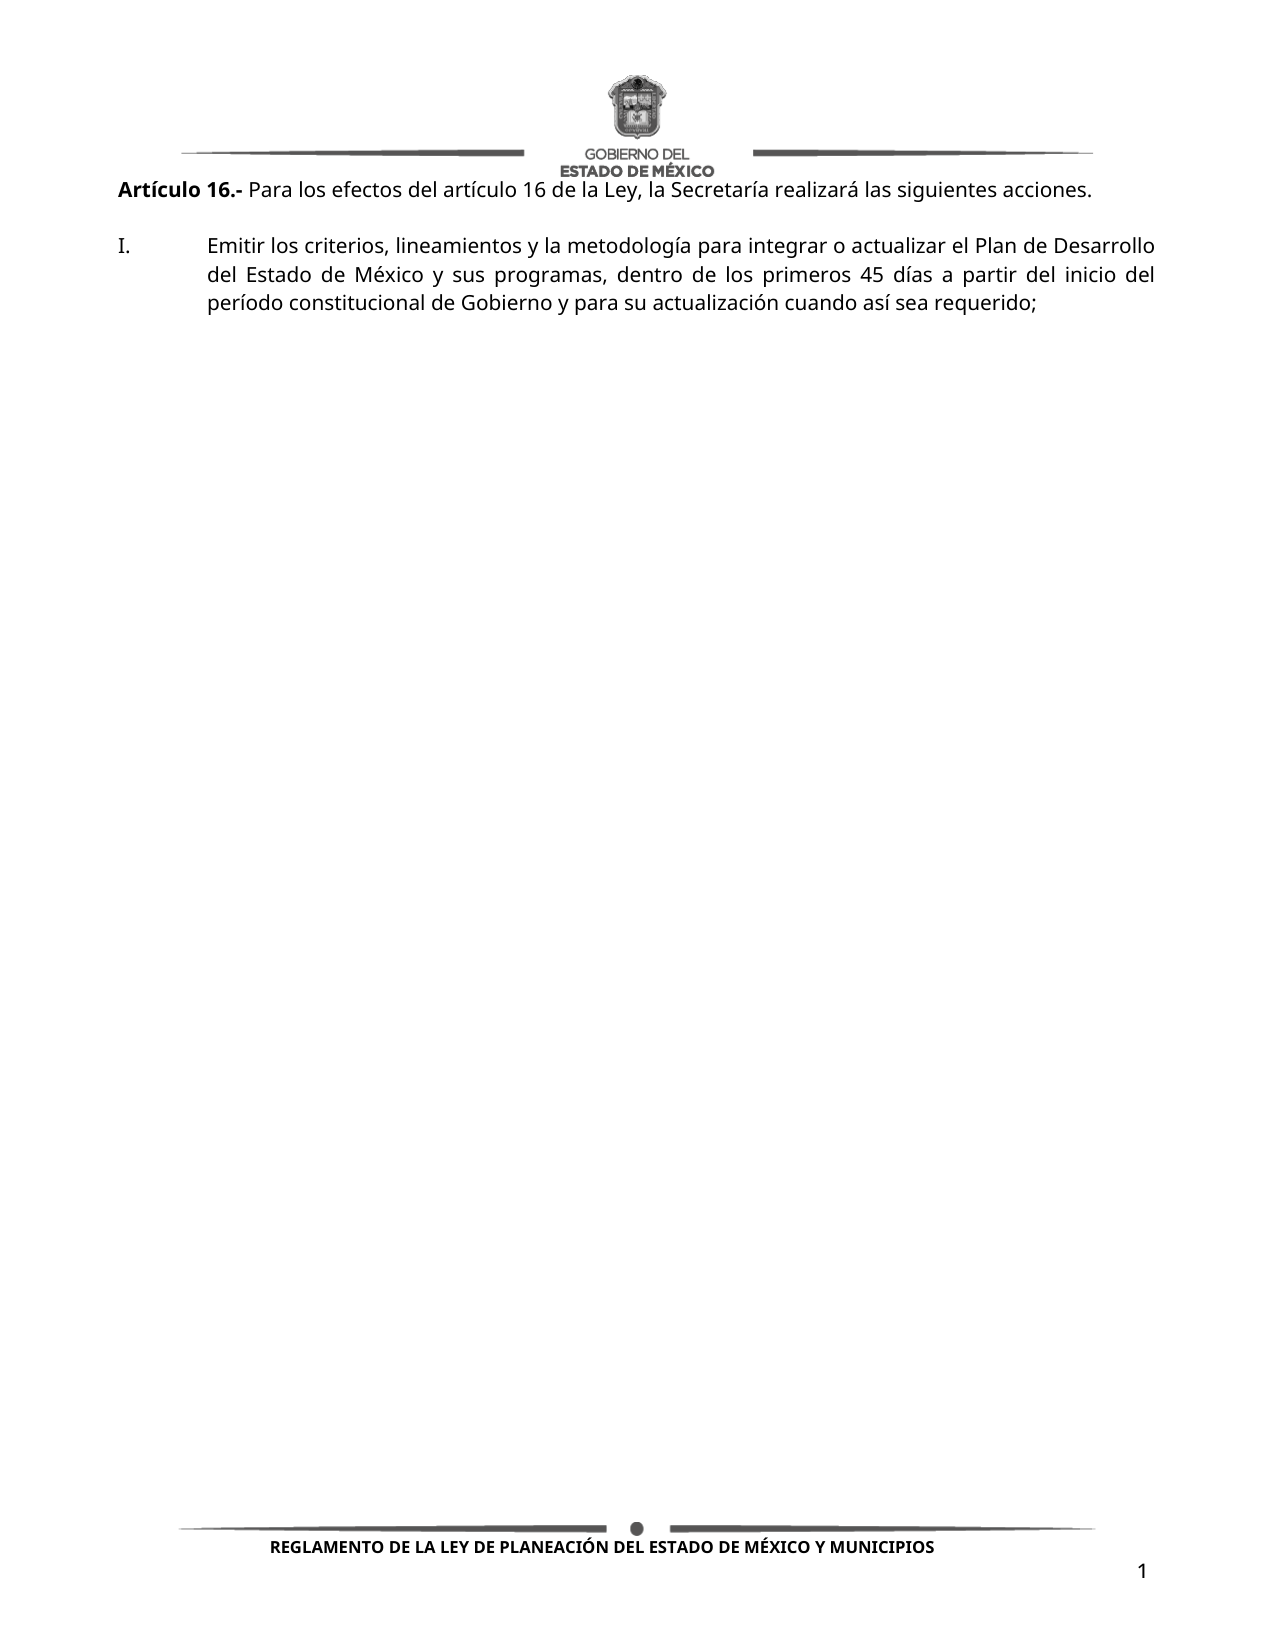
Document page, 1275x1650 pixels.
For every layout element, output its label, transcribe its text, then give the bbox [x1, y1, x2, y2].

picture [181, 75, 1094, 175]
picture [178, 1522, 1096, 1536]
list Emitir los criterios, lineamientos y la metodología para integrar o actualizar el Plan de Desarrollo del Estado de México y sus programas, dentro de los primeros 45 días a partir del inicio del período constitucional de Gobierno y para su actualización cuando así sea requerido; [118, 232, 1157, 317]
text Artículo 16.- Para los efectos del artículo 16 de la Ley, la Secretaría realizará las siguientes acciones. [118, 175, 1173, 203]
